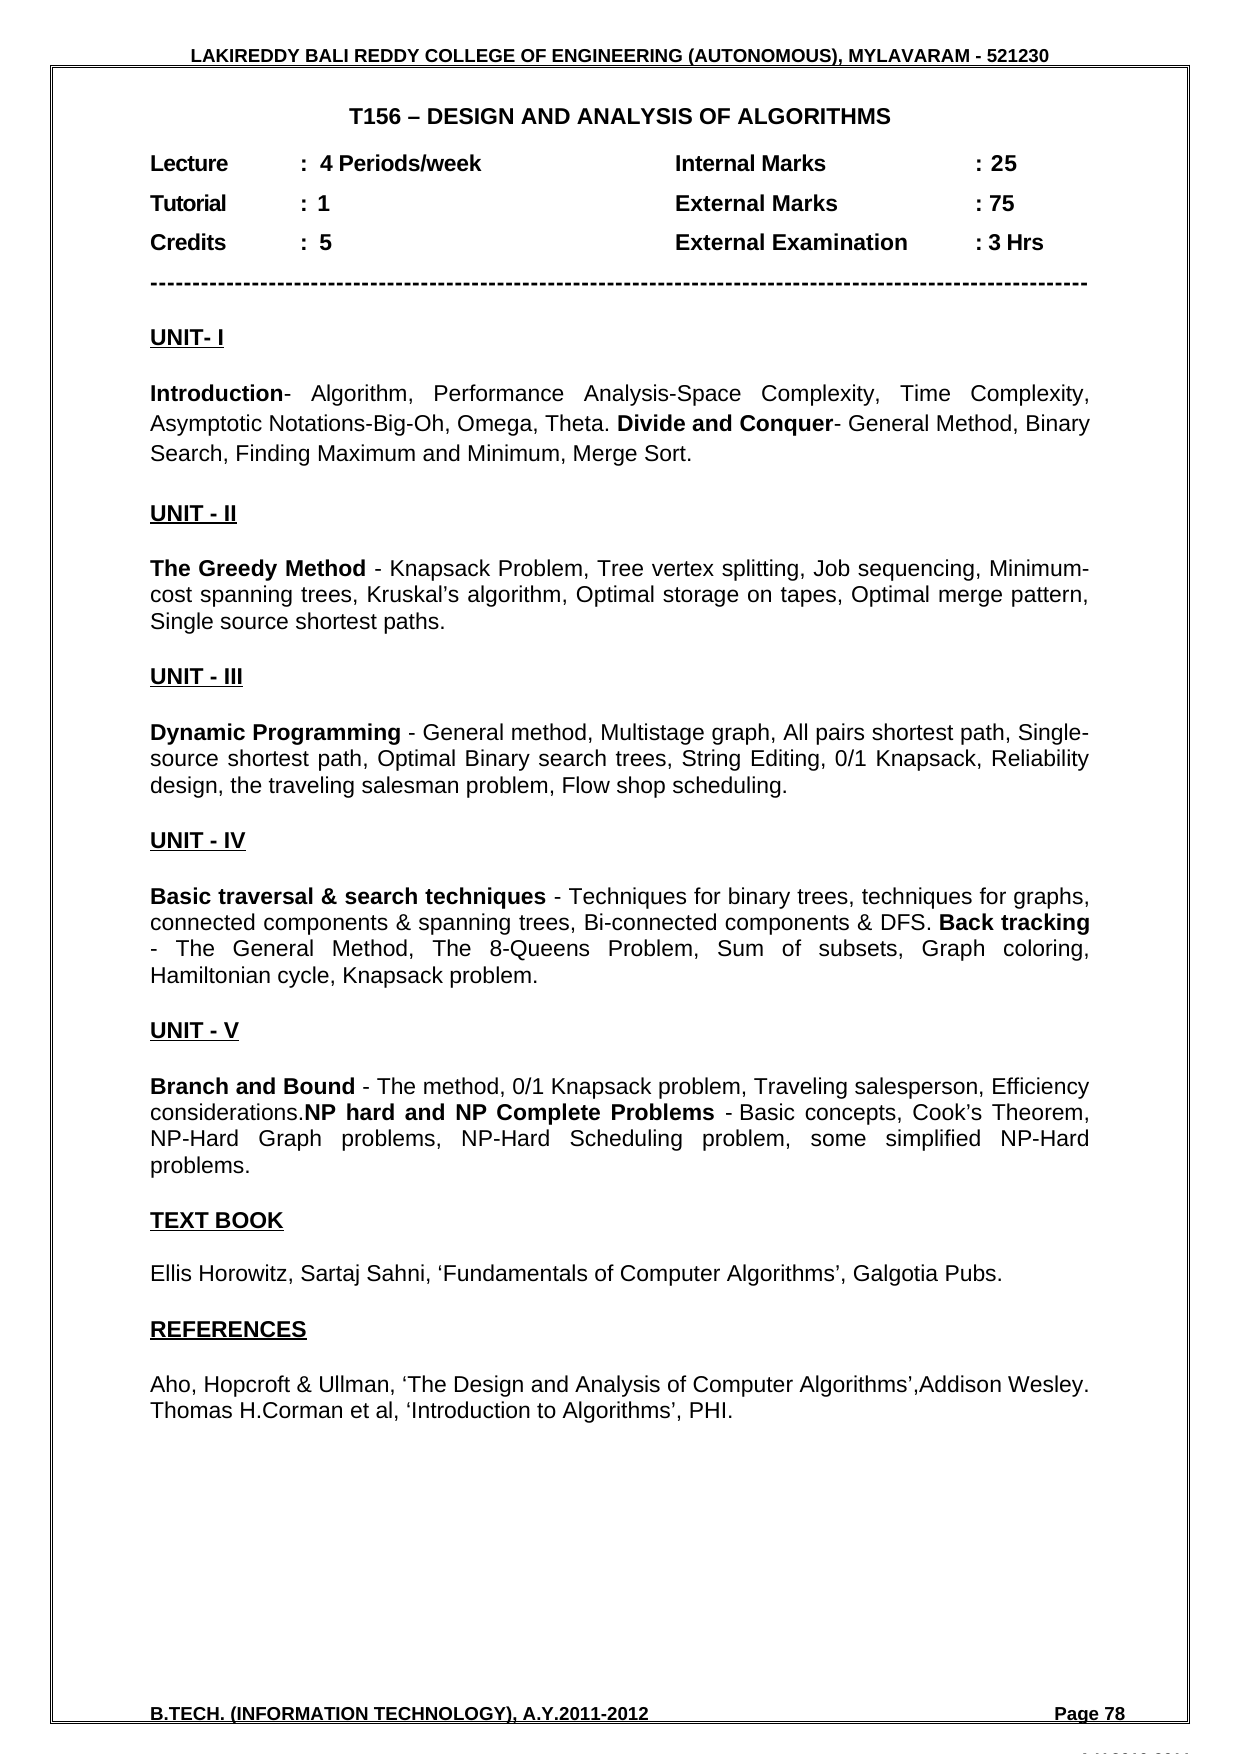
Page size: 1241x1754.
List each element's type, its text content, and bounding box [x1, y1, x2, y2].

text The Greedy Method - Knapsack Problem, Tree vertex splitting, Job sequencing, Minimum-cost spanning trees, Kruskal’s algorithm, Optimal storage on tapes, Optimal merge pattern, Single source shortest paths. [150, 555, 1090, 634]
text Branch and Bound - The method, 0/1 Knapsack problem, Traveling salesperson, Efficiency considerations.NP hard and NP Complete Problems - Basic concepts, Cook’s Theorem, NP-Hard Graph problems, NP-Hard Scheduling problem, some simplified NP-Hard problems. [150, 1073, 1090, 1178]
text Introduction- Algorithm, Performance Analysis-Space Complexity, Time Complexity, Asymptotic Notations-Big-Oh, Omega, Theta. Divide and Conquer- General Method, Binary Search, Finding Maximum and Minimum, Merge Sort. [150, 380, 1090, 467]
text Basic traversal & search techniques - Techniques for binary trees, techniques for graphs, connected components & spanning trees, Bi-connected components & DFS. Back tracking - The General Method, The 8-Queens Problem, Sum of subsets, Graph coloring, Hamiltonian cycle, Knapsack problem. [150, 883, 1090, 988]
text UNIT - IV [150, 827, 1090, 853]
text --------------------------------------------------------------------------------------------------------------- [150, 269, 1090, 295]
text UNIT- I [150, 324, 1090, 351]
text TEXT BOOK [150, 1207, 1090, 1234]
text UNIT - V [150, 1017, 1090, 1043]
text Dynamic Programming - General method, Multistage graph, All pairs shortest path, Single-source shortest path, Optimal Binary search trees, String Editing, 0/1 Knapsack, Reliability design, the traveling salesman problem, Flow shop scheduling. [150, 719, 1090, 798]
text Credits : 5 External Examination : 3 Hrs [150, 229, 1090, 256]
text Tutorial : 1 External Marks : 75 [150, 190, 1090, 216]
text Ellis Horowitz, Sartaj Sahni, ‘Fundamentals of Computer Algorithms’, Galgotia Pubs. [150, 1260, 1090, 1286]
text T156 – DESIGN AND ANALYSIS OF ALGORITHMS [150, 103, 1090, 129]
text UNIT - III [150, 663, 1090, 690]
text Aho, Hopcroft & Ullman, ‘The Design and Analysis of Computer Algorithms’,Addison Wesley. Thomas H.Corman et al, ‘Introduction to Algorithms’, PHI. [150, 1371, 1090, 1424]
text Lecture : 4 Periods/week Internal Marks : 25 [150, 150, 1090, 177]
text REFERENCES [150, 1316, 1090, 1342]
text UNIT - II [150, 499, 1090, 526]
